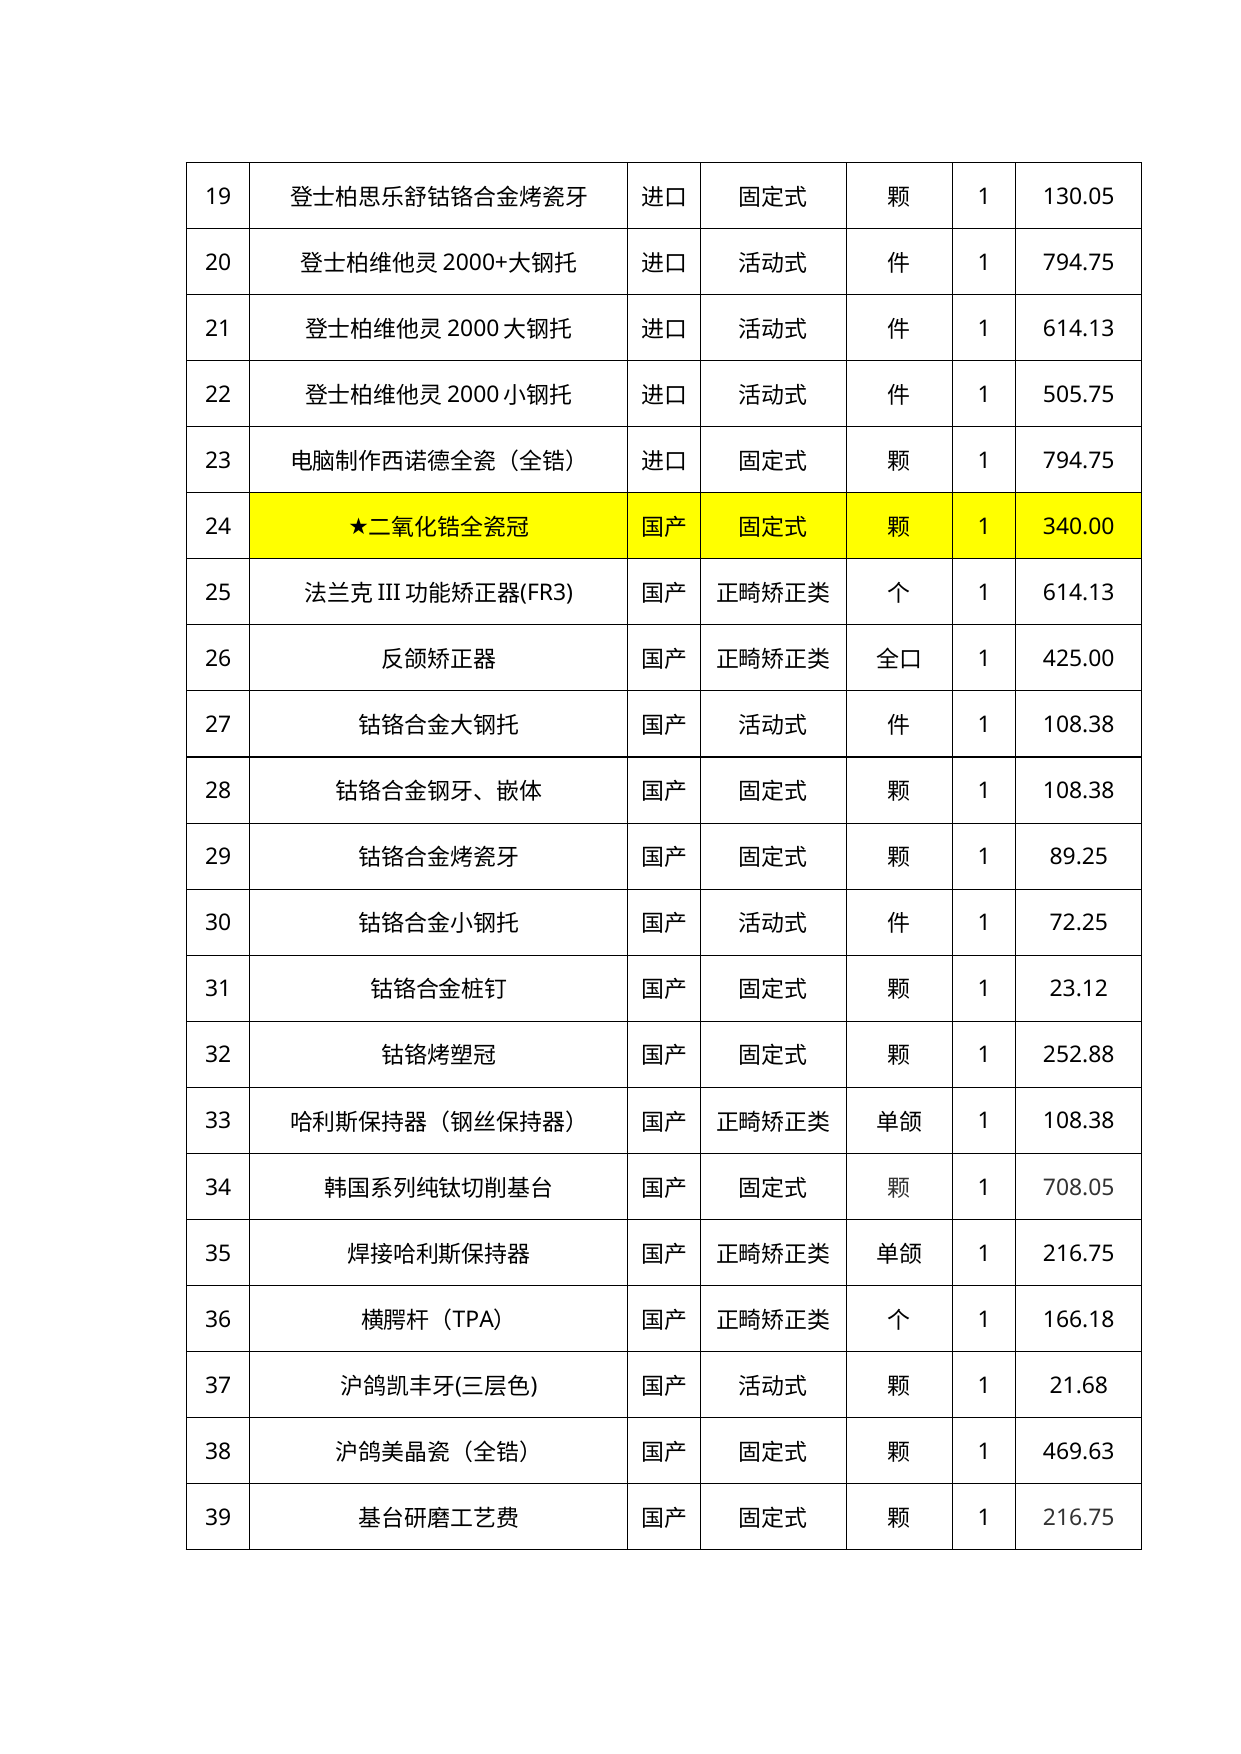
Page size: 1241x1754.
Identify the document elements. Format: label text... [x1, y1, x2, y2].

table_cell 505.75 [1016, 361, 1141, 426]
table_cell 正畸矫正类 [701, 559, 846, 624]
table_cell 26 [187, 625, 249, 690]
table_cell 29 [187, 824, 249, 888]
table_cell 颗 [847, 758, 952, 822]
table_cell 108.38 [1016, 1088, 1141, 1153]
table_cell 固定式 [701, 824, 846, 888]
table_cell 614.13 [1016, 295, 1141, 360]
table_cell 电脑制作西诺德全瓷（全锆） [250, 427, 627, 492]
table_cell 22 [187, 361, 249, 426]
table_cell 颗 [847, 163, 952, 228]
table_cell 固定式 [701, 1484, 846, 1549]
table_cell 固定式 [701, 1418, 846, 1483]
table_cell 35 [187, 1220, 249, 1285]
table_cell 340.00 [1016, 493, 1141, 558]
table_cell 23 [187, 427, 249, 492]
table_cell 国产 [628, 1286, 700, 1351]
table_cell 颗 [847, 956, 952, 1021]
table_cell 颗 [847, 1352, 952, 1417]
table_cell 1 [953, 559, 1015, 624]
table_cell 哈利斯保持器（钢丝保持器） [250, 1088, 627, 1153]
table_cell 28 [187, 758, 249, 822]
table_cell 件 [847, 890, 952, 954]
table_cell 活动式 [701, 691, 846, 756]
table_cell 国产 [628, 1154, 700, 1219]
table_cell 反颌矫正器 [250, 625, 627, 690]
table_cell 1 [953, 229, 1015, 294]
table_cell 件 [847, 361, 952, 426]
table_cell 国产 [628, 691, 700, 756]
table_cell 1 [953, 890, 1015, 954]
table_cell 19 [187, 163, 249, 228]
table_cell 国产 [628, 559, 700, 624]
table_cell 1 [953, 691, 1015, 756]
table_cell 38 [187, 1418, 249, 1483]
table_cell 个 [847, 1286, 952, 1351]
table_cell 32 [187, 1022, 249, 1087]
table_cell 1 [953, 295, 1015, 360]
table_cell 钴铬烤塑冠 [250, 1022, 627, 1087]
table_cell 1 [953, 1286, 1015, 1351]
table_cell 单颌 [847, 1220, 952, 1285]
table_cell 34 [187, 1154, 249, 1219]
table_cell 进口 [628, 295, 700, 360]
table_cell 件 [847, 229, 952, 294]
table_cell 1 [953, 956, 1015, 1021]
table_cell 国产 [628, 493, 700, 558]
table_cell 颗 [847, 1484, 952, 1549]
table_cell 固定式 [701, 1022, 846, 1087]
table_cell 108.38 [1016, 691, 1141, 756]
table_cell 1 [953, 1154, 1015, 1219]
table_cell 1 [953, 163, 1015, 228]
table_cell 614.13 [1016, 559, 1141, 624]
table_cell 89.25 [1016, 824, 1141, 888]
table_cell 国产 [628, 1088, 700, 1153]
table_cell 活动式 [701, 1352, 846, 1417]
table_cell 216.75 [1016, 1220, 1141, 1285]
table_cell 469.63 [1016, 1418, 1141, 1483]
table_cell 沪鸽凯丰牙(三层色) [250, 1352, 627, 1417]
table_cell 个 [847, 559, 952, 624]
table_cell 进口 [628, 427, 700, 492]
table_cell 425.00 [1016, 625, 1141, 690]
table_cell 颗 [847, 1418, 952, 1483]
table_cell 固定式 [701, 956, 846, 1021]
table_cell 1 [953, 361, 1015, 426]
table_cell 进口 [628, 229, 700, 294]
table_cell 登士柏维他灵2000小钢托 [250, 361, 627, 426]
table_cell 进口 [628, 163, 700, 228]
table_cell 36 [187, 1286, 249, 1351]
table_cell 钴铬合金小钢托 [250, 890, 627, 954]
table_cell 1 [953, 1484, 1015, 1549]
table_cell 固定式 [701, 163, 846, 228]
table_cell ★二氧化锆全瓷冠 [250, 493, 627, 558]
table_cell 1 [953, 758, 1015, 822]
table_cell 国产 [628, 1022, 700, 1087]
table_cell 颗 [847, 1022, 952, 1087]
table_cell 钴铬合金大钢托 [250, 691, 627, 756]
table_cell 1 [953, 1418, 1015, 1483]
table_cell 国产 [628, 1352, 700, 1417]
table_cell 国产 [628, 758, 700, 822]
table_cell 794.75 [1016, 427, 1141, 492]
table_cell 颗 [847, 493, 952, 558]
table_cell 708.05 [1016, 1154, 1141, 1219]
table_cell 钴铬合金烤瓷牙 [250, 824, 627, 888]
table_cell 国产 [628, 625, 700, 690]
table_cell 252.88 [1016, 1022, 1141, 1087]
table_cell 件 [847, 691, 952, 756]
table_cell 1 [953, 625, 1015, 690]
table_cell 1 [953, 427, 1015, 492]
table_cell 1 [953, 1220, 1015, 1285]
table_cell 27 [187, 691, 249, 756]
table_cell 30 [187, 890, 249, 954]
table_cell 登士柏维他灵2000大钢托 [250, 295, 627, 360]
table_cell 国产 [628, 1484, 700, 1549]
table_cell 国产 [628, 1418, 700, 1483]
table_cell 国产 [628, 890, 700, 954]
table_cell 活动式 [701, 890, 846, 954]
table_cell 基台研磨工艺费 [250, 1484, 627, 1549]
table_cell 固定式 [701, 1154, 846, 1219]
table_cell 横腭杆（TPA） [250, 1286, 627, 1351]
table_cell 钴铬合金桩钉 [250, 956, 627, 1021]
table_cell 固定式 [701, 758, 846, 822]
table_cell 全口 [847, 625, 952, 690]
table_cell 活动式 [701, 229, 846, 294]
table_cell 130.05 [1016, 163, 1141, 228]
table_cell 24 [187, 493, 249, 558]
table_cell 33 [187, 1088, 249, 1153]
table_cell 1 [953, 824, 1015, 888]
table_cell 颗 [847, 824, 952, 888]
table_cell 登士柏思乐舒钴铬合金烤瓷牙 [250, 163, 627, 228]
table_cell 正畸矫正类 [701, 1286, 846, 1351]
table_cell 39 [187, 1484, 249, 1549]
table_cell 20 [187, 229, 249, 294]
table_cell 216.75 [1016, 1484, 1141, 1549]
table_cell 正畸矫正类 [701, 625, 846, 690]
table_cell 72.25 [1016, 890, 1141, 954]
table_cell 1 [953, 1352, 1015, 1417]
table_cell 1 [953, 1088, 1015, 1153]
table_cell 1 [953, 493, 1015, 558]
table_cell 固定式 [701, 493, 846, 558]
table_cell 794.75 [1016, 229, 1141, 294]
table_cell 国产 [628, 1220, 700, 1285]
table_cell 23.12 [1016, 956, 1141, 1021]
table_cell 1 [953, 1022, 1015, 1087]
table_cell 25 [187, 559, 249, 624]
table_cell 国产 [628, 956, 700, 1021]
table_cell 31 [187, 956, 249, 1021]
table_cell 件 [847, 295, 952, 360]
table_cell 沪鸽美晶瓷（全锆） [250, 1418, 627, 1483]
table_cell 正畸矫正类 [701, 1088, 846, 1153]
table_cell 法兰克III功能矫正器(FR3) [250, 559, 627, 624]
table_cell 固定式 [701, 427, 846, 492]
table_cell 21 [187, 295, 249, 360]
table_cell 国产 [628, 824, 700, 888]
table_cell 颗 [847, 1154, 952, 1219]
table_cell 颗 [847, 427, 952, 492]
table_cell 166.18 [1016, 1286, 1141, 1351]
table_cell 108.38 [1016, 758, 1141, 822]
table_cell 活动式 [701, 361, 846, 426]
table_cell 登士柏维他灵2000+大钢托 [250, 229, 627, 294]
table_cell 焊接哈利斯保持器 [250, 1220, 627, 1285]
table_cell 钴铬合金钢牙、嵌体 [250, 758, 627, 822]
table_cell 21.68 [1016, 1352, 1141, 1417]
table_cell 活动式 [701, 295, 846, 360]
table_cell 进口 [628, 361, 700, 426]
table_cell 正畸矫正类 [701, 1220, 846, 1285]
table_cell 韩国系列纯钛切削基台 [250, 1154, 627, 1219]
table_cell 单颌 [847, 1088, 952, 1153]
table_cell 37 [187, 1352, 249, 1417]
